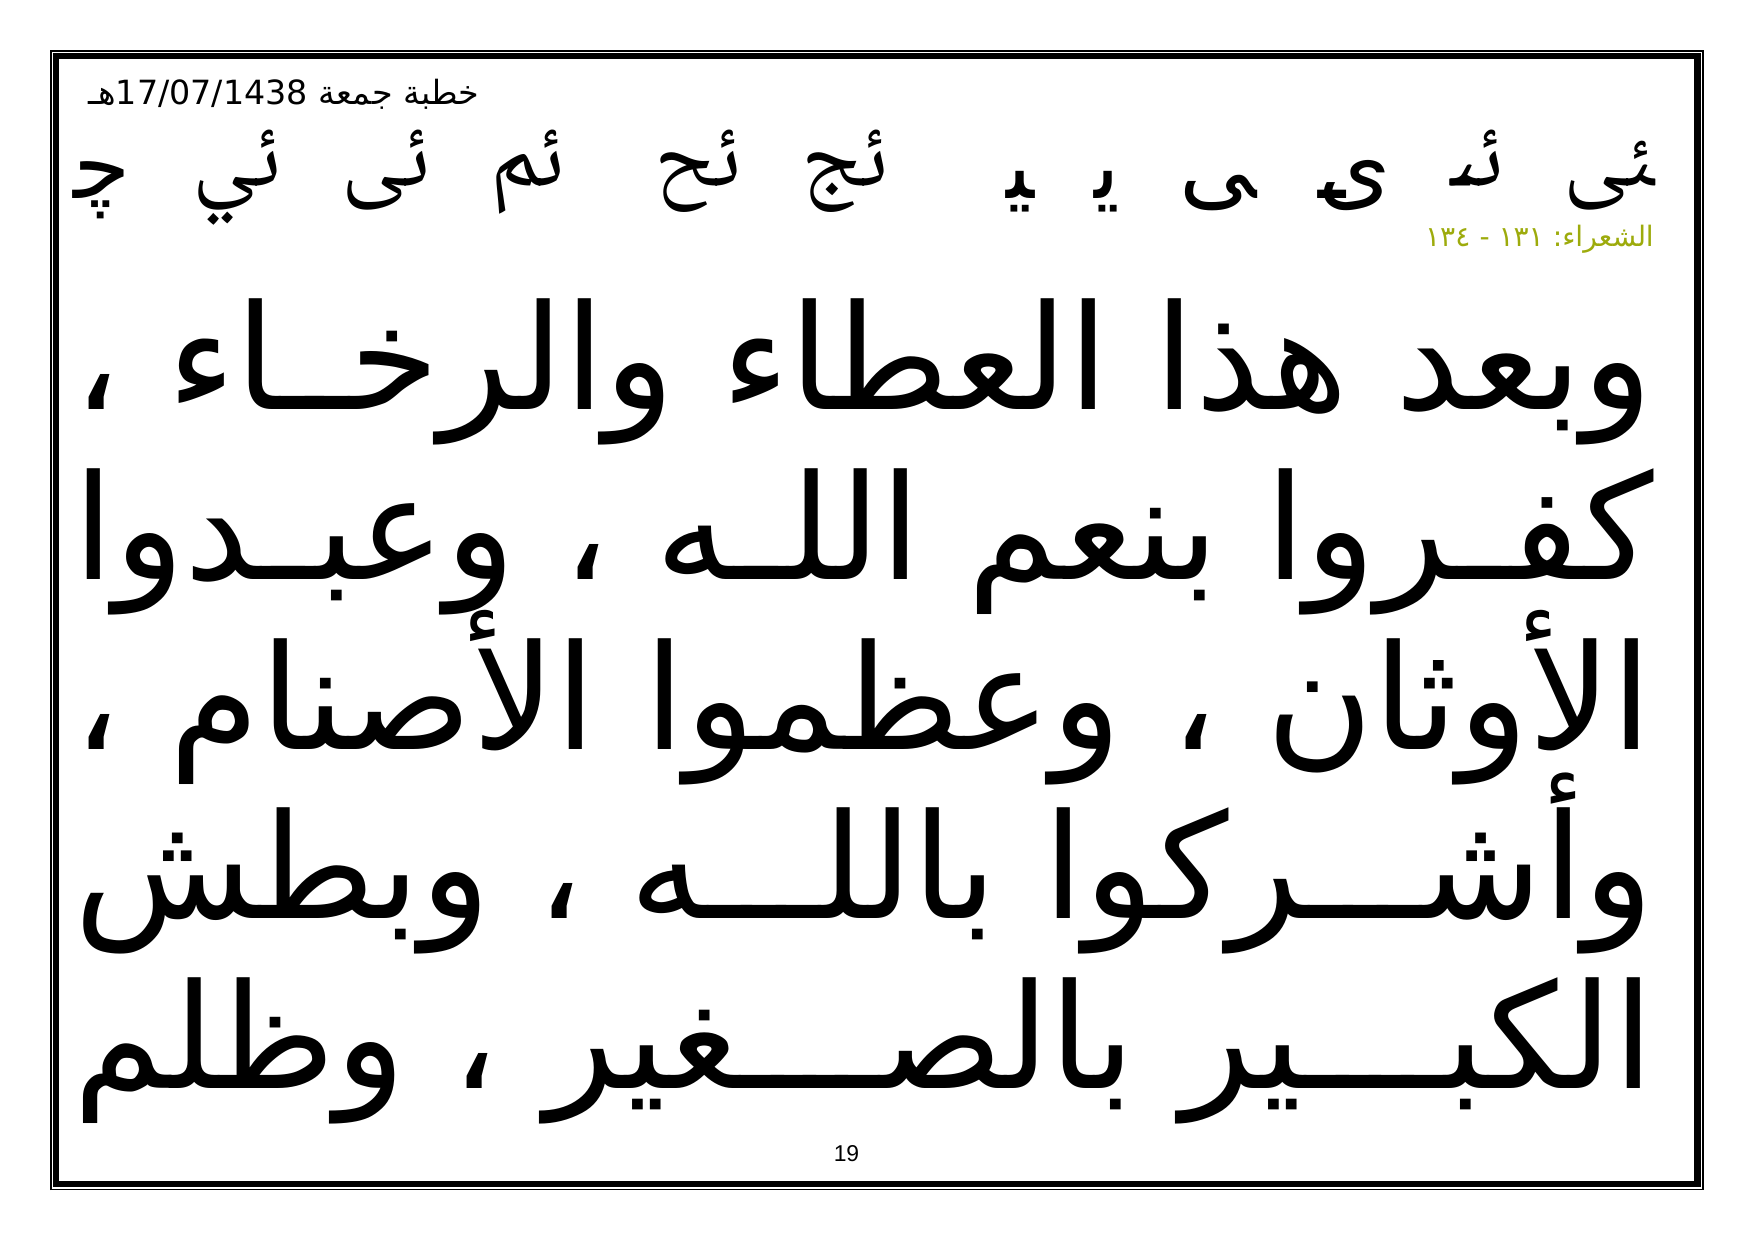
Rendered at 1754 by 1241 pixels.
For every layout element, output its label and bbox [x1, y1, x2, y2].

text [74, 113, 1654, 253]
text [74, 274, 1654, 1123]
